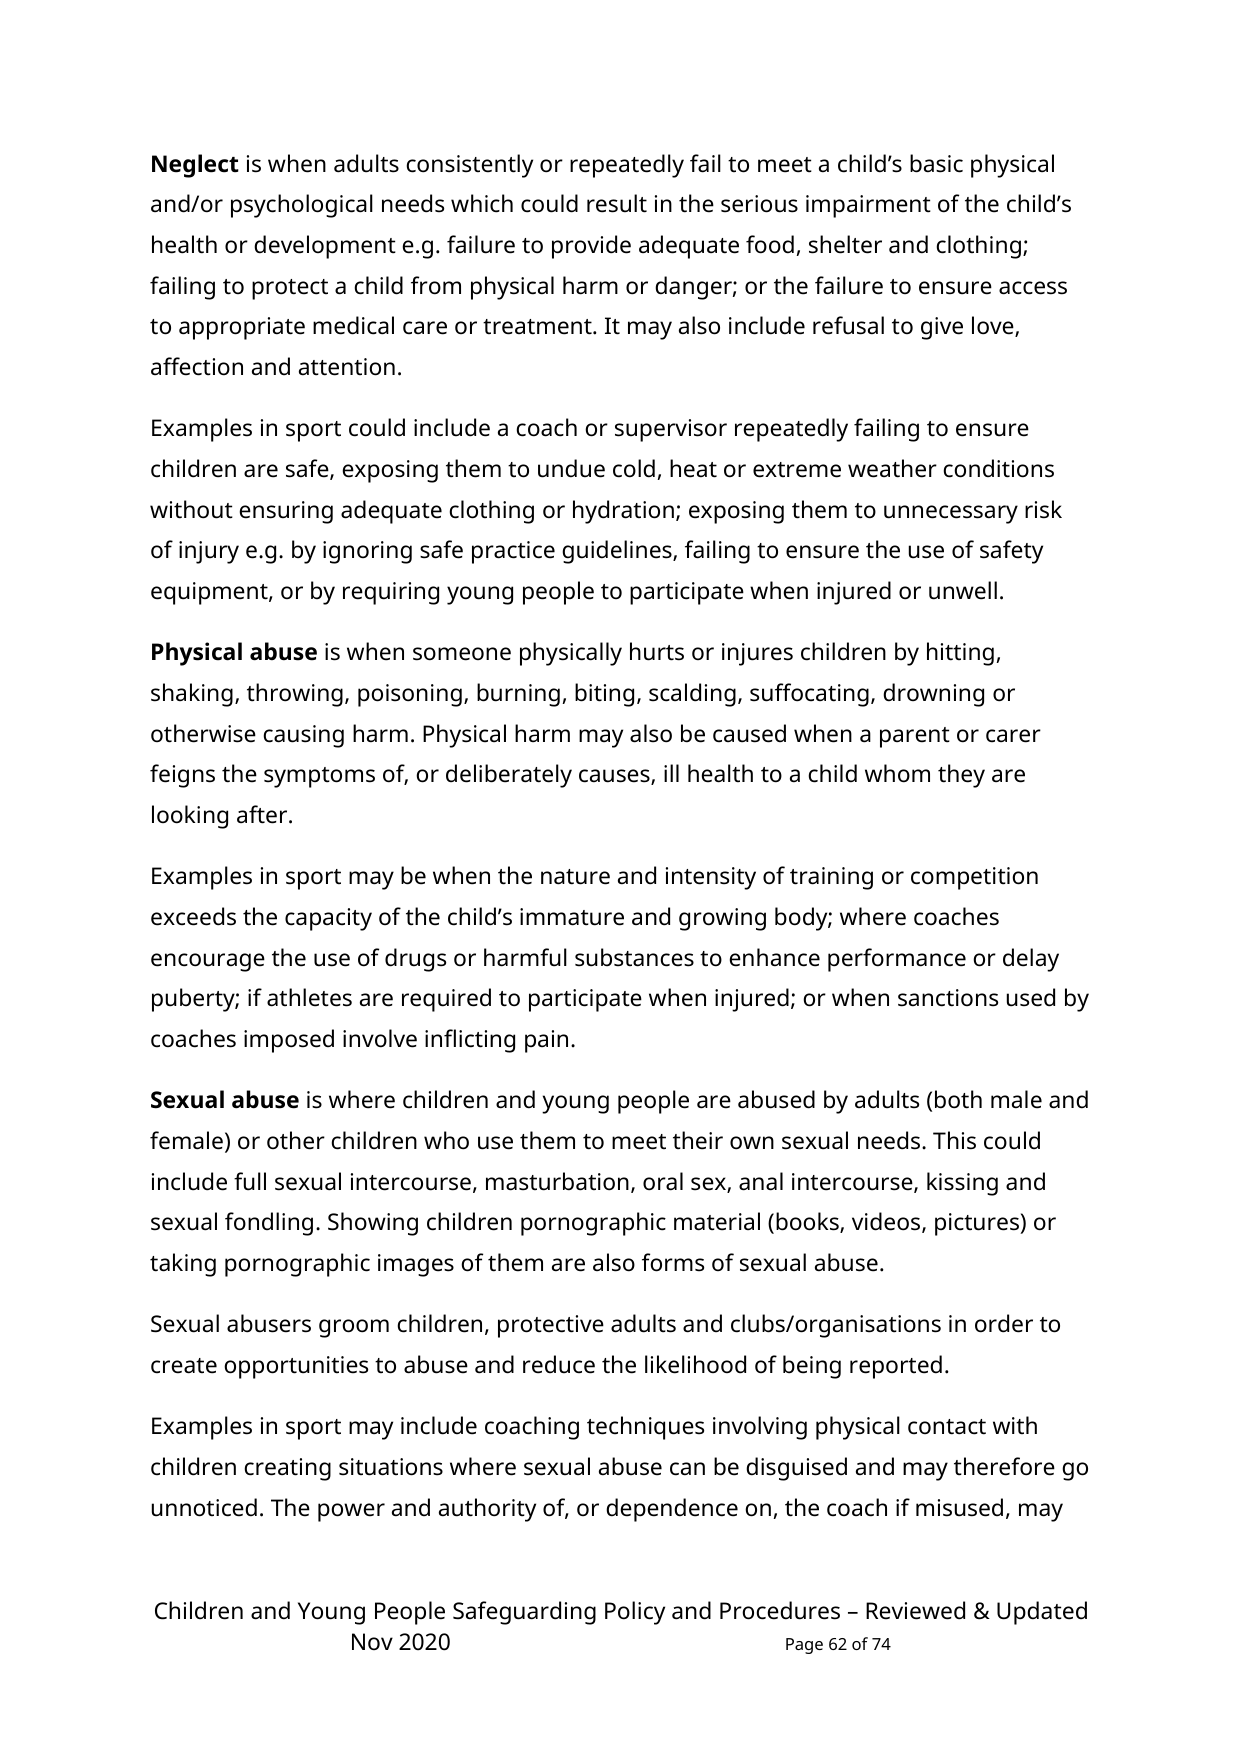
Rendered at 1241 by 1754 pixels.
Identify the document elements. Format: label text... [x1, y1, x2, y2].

text Sexual abusers groom children, protective adults and clubs/organisations in order to create opportunities to abuse and reduce the likelihood of being reported. [150, 1308, 1090, 1380]
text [150, 1410, 1090, 1523]
text Physical abuse is when someone physically hurts or injures children by hitting, shaking, throwing, poisoning, burning, biting, scalding, suffocating, drowning or otherwise causing harm. Physical harm may also be caused when a parent or carer feigns the symptoms of, or deliberately causes, ill health to a child whom they are looking after. [150, 636, 1090, 830]
text Examples in sport may be when the nature and intensity of training or competition exceeds the capacity of the child’s immature and growing body; where coaches encourage the use of drugs or harmful substances to enhance performance or delay puberty; if athletes are required to participate when injured; or when sanctions used by coaches imposed involve inflicting pain. [150, 860, 1090, 1054]
text Examples in sport could include a coach or supervisor repeatedly failing to ensure children are safe, exposing them to undue cold, heat or extreme weather conditions without ensuring adequate clothing or hydration; exposing them to unnecessary risk of injury e.g. by ignoring safe practice guidelines, failing to ensure the use of safety equipment, or by requiring young people to participate when injured or unwell. [150, 412, 1090, 606]
text Sexual abuse is where children and young people are abused by adults (both male and female) or other children who use them to meet their own sexual needs. This could include full sexual intercourse, masturbation, oral sex, anal intercourse, kissing and sexual fondling. Showing children pornographic material (books, videos, pictures) or taking pornographic images of them are also forms of sexual abuse. [150, 1084, 1090, 1278]
text Neglect is when adults consistently or repeatedly fail to meet a child’s basic physical and/or psychological needs which could result in the serious impairment of the child’s health or development e.g. failure to provide adequate food, shelter and clothing; failing to protect a child from physical harm or danger; or the failure to ensure access to appropriate medical care or treatment. It may also include refusal to give love, affection and attention. [150, 148, 1090, 382]
